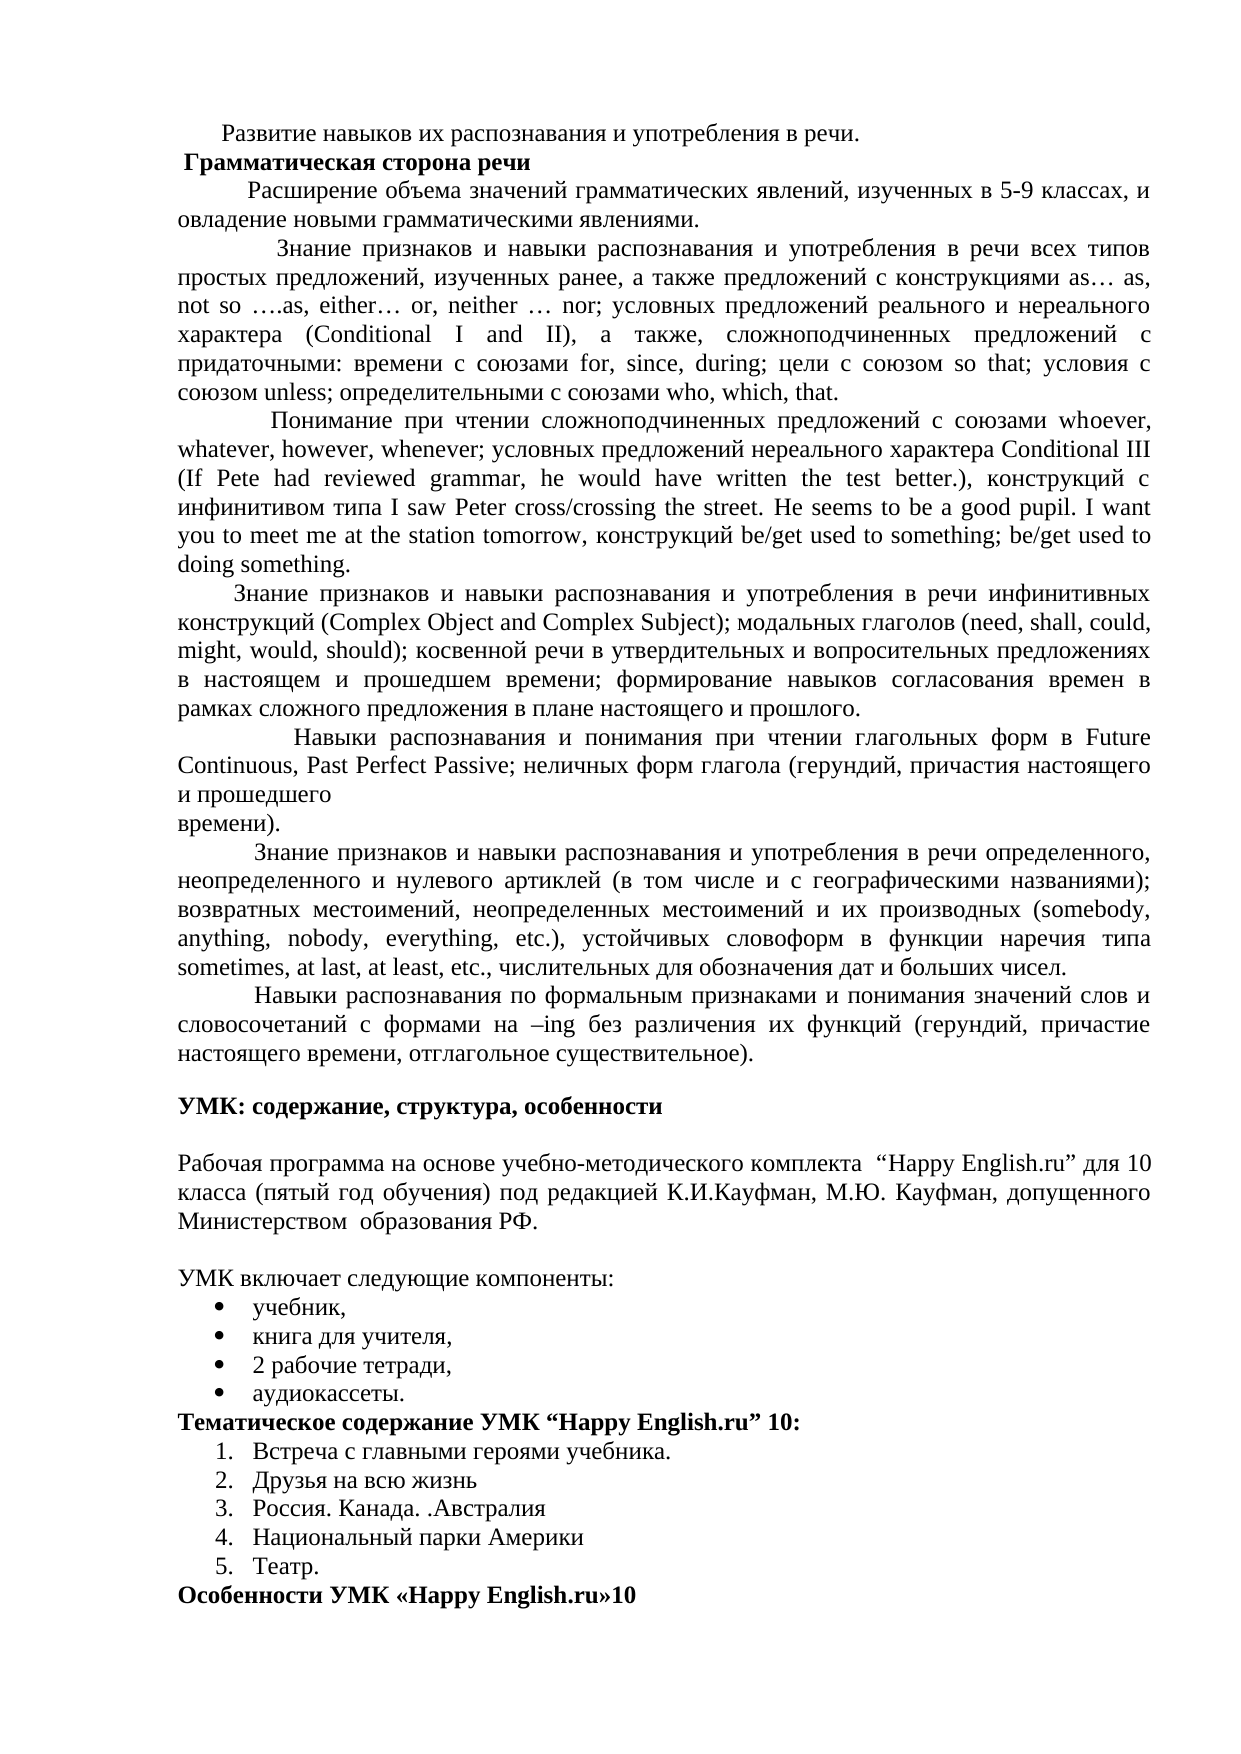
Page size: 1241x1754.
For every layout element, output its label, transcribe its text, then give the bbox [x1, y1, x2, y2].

text УМК включает следующие компоненты: [177, 1263, 1152, 1292]
list 2 рабочие тетради, [215, 1350, 1152, 1378]
list Россия. Канада. .Австралия [215, 1493, 1152, 1522]
list книга для учителя, [215, 1321, 1152, 1350]
text Навыки распознавания и понимания при чтении глагольных форм в Future Continuous, Past Perfect Passive; неличных форм глагола (герундий, причастия настоящего и прошедшего [177, 722, 1152, 808]
text Знание признаков и навыки распознавания и употребления в речи определенного, неопределенного и нулевого артиклей (в том числе и с географическими названиями); возвратных местоимений, неопределенных местоимений и их производных (somebody, anything, nobody, everything, etc.), устойчивых словоформ в функции наречия типа sometimes, at last, at least, etc., числительных для обозначения дат и больших чисел. [177, 837, 1152, 981]
text Знание признаков и навыки распознавания и употребления в речи всех типов простых предложений, изученных ранее, а также предложений с конструкциями as… as, not so ….as, either… or, neither … nor; условных предложений реального и нереального характера (Conditional I and II), а также, сложноподчиненных предложений с придаточными: времени с союзами for, since, during; цели с союзом so that; условия с союзом unless; определительными с союзами who, which, that. [177, 233, 1152, 406]
text Понимание при чтении сложноподчиненных предложений с союзами whoever, whatever, however, whenever; условных предложений нереального характера Conditional III (If Pete had reviewed grammar, he would have written the test better.), конструкций с инфинитивом типа I saw Peter cross/crossing the street. He seems to be a good pupil. I want you to meet me at the station tomorrow, конструкций be/get used to something; be/get used to doing something. [177, 406, 1152, 578]
text Развитие навыков их распознавания и употребления в речи. [177, 118, 1152, 147]
list учебник, [215, 1292, 1152, 1321]
text Навыки распознавания по формальным признаками и понимания значений слов и словосочетаний с формами на –ing без различения их функций (герундий, причастие настоящего времени, отглагольное существительное). [177, 981, 1152, 1067]
text времени). [177, 808, 1152, 837]
text Расширение объема значений грамматических явлений, изученных в 5-9 классах, и овладение новыми грамматическими явлениями. [177, 176, 1152, 233]
text Знание признаков и навыки распознавания и употребления в речи инфинитивных конструкций (Complex Object and Complex Subject); модальных глаголов (need, shall, could, might, would, should); косвенной речи в утвердительных и вопросительных предложениях в настоящем и прошедшем времени; формирование навыков согласования времен в рамках сложного предложения в плане настоящего и прошлого. [177, 578, 1152, 722]
list Друзья на всю жизнь [215, 1465, 1152, 1493]
list Театр. [215, 1551, 1152, 1580]
list Национальный парки Америки [215, 1522, 1152, 1551]
text Рабочая программа на основе учебно-методического комплекта “Happy English.ru” для 10 класса (пятый год обучения) под редакцией К.И.Кауфман, М.Ю. Кауфман, допущенного Министерством образования РФ. [177, 1148, 1152, 1235]
text Особенности УМК «Happy English.ru»10 [177, 1580, 1152, 1608]
text Грамматическая сторона речи [177, 147, 1152, 176]
text УМК: содержание, структура, особенности [177, 1091, 1152, 1120]
text Тематическое содержание УМК “Happy English.ru” 10: [177, 1407, 1152, 1436]
list аудиокассеты. [215, 1378, 1152, 1407]
list Встреча с главными героями учебника. [215, 1436, 1152, 1465]
